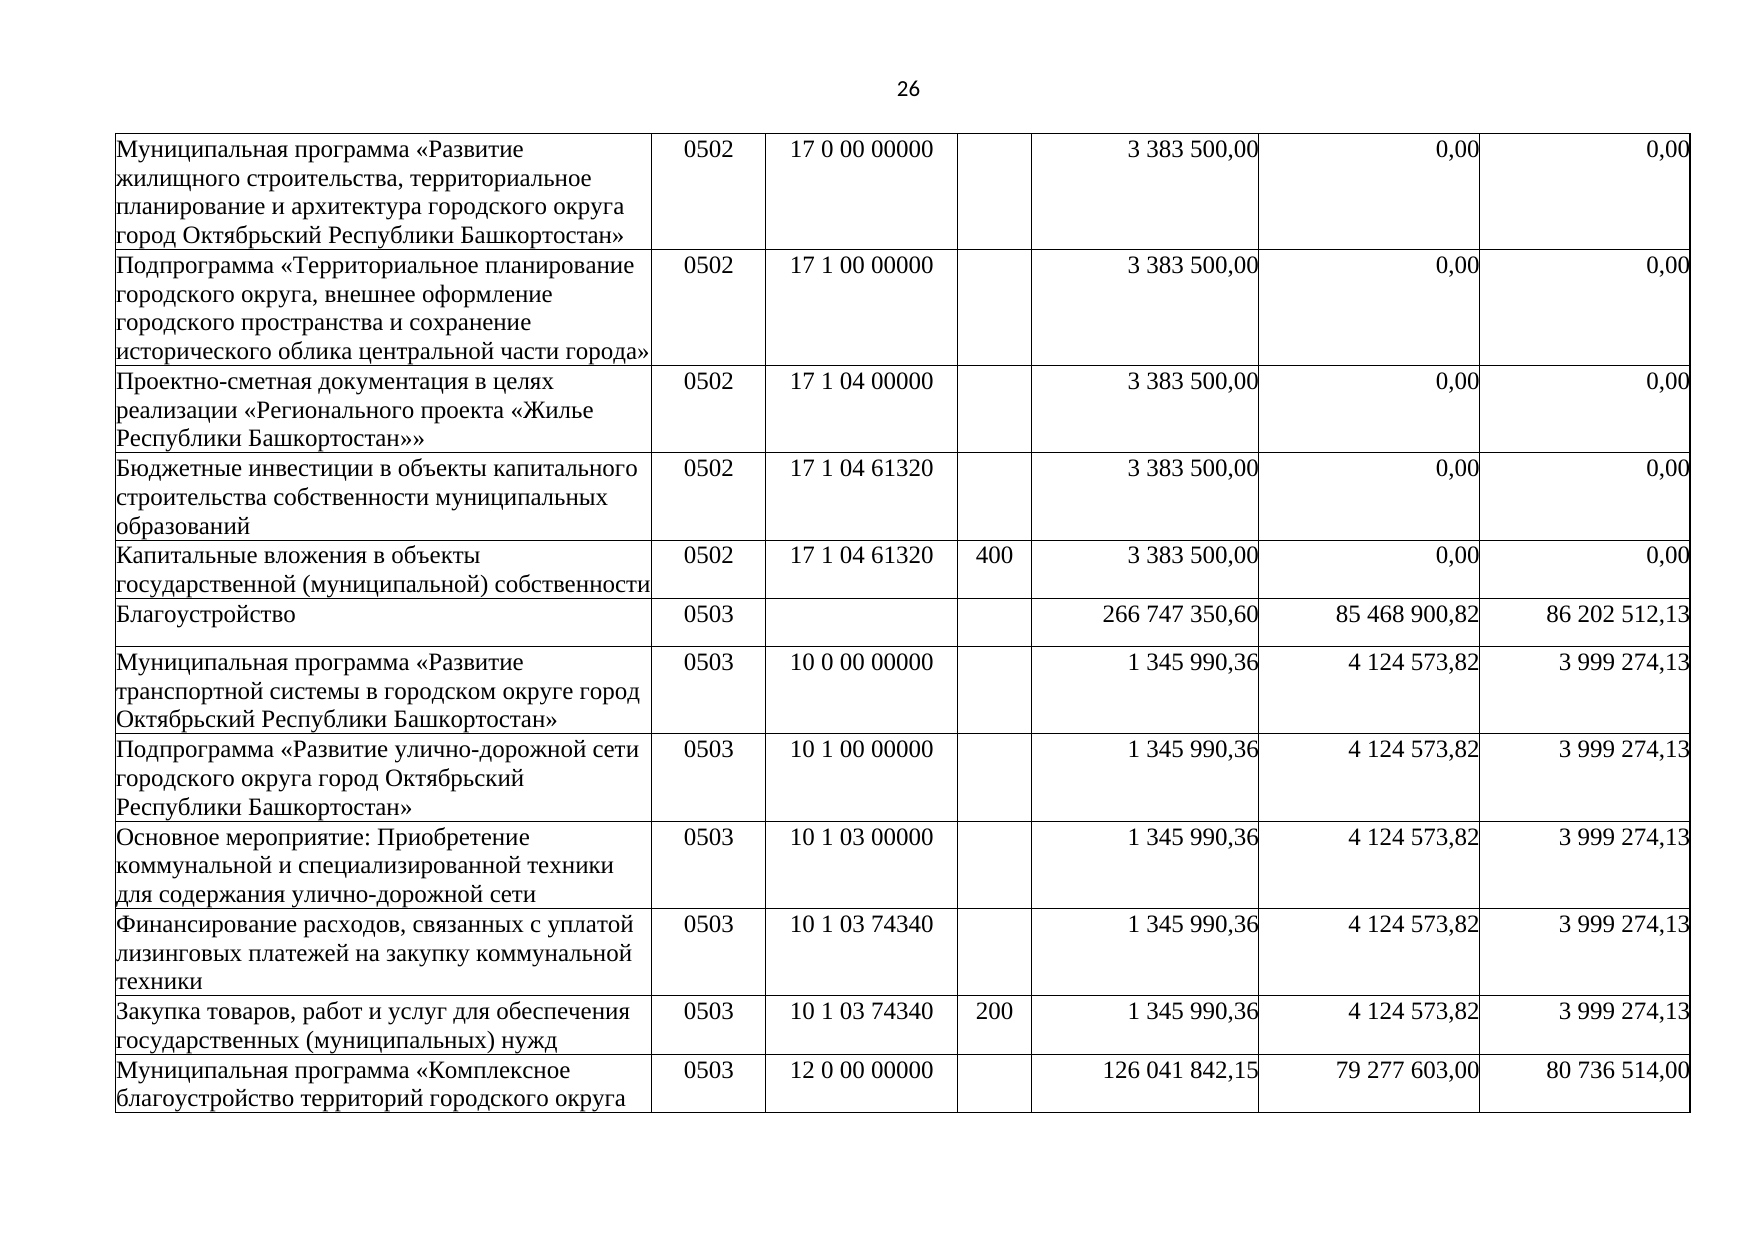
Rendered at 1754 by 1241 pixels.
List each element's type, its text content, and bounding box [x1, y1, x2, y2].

table_cell 12 0 00 00000 [766, 1055, 957, 1112]
table_cell Благоустройство [116, 599, 651, 646]
table_cell [958, 599, 1031, 646]
table_cell 266 747 350,60 [1032, 599, 1258, 646]
table_cell 3 383 500,00 [1032, 453, 1258, 539]
table_cell 4 124 573,82 [1259, 822, 1479, 908]
table_cell 0502 [652, 541, 765, 598]
table_cell 1 345 990,36 [1032, 734, 1258, 821]
table_cell Подпрограмма «Территориальное планирование городского округа, внешнее оформление городского пространства и сохранение исторического облика центральной части города» [116, 250, 651, 365]
table_cell 0503 [652, 909, 765, 995]
table_cell 0502 [652, 366, 765, 452]
table_cell Муниципальная программа «Развитие жилищного строительства, территориальное планирование и архитектура городского округа город Октябрьский Республики Башкортостан» [116, 134, 651, 249]
table_cell 1 345 990,36 [1032, 909, 1258, 995]
table_cell 3 999 274,13 [1480, 647, 1689, 733]
table_cell Закупка товаров, работ и услуг для обеспечения государственных (муниципальных) нужд [116, 996, 651, 1054]
table_cell 0,00 [1480, 541, 1689, 598]
table_cell 17 1 04 61320 [766, 453, 957, 539]
table_cell 86 202 512,13 [1480, 599, 1689, 646]
table_cell 10 1 03 74340 [766, 996, 957, 1054]
table_cell 0503 [652, 647, 765, 733]
table_cell Проектно-сметная документация в целях реализации «Регионального проекта «Жилье Республики Башкортостан»» [116, 366, 651, 452]
table_cell Муниципальная программа «Развитие транспортной системы в городском округе город Октябрьский Республики Башкортостан» [116, 647, 651, 733]
table_cell 0503 [652, 996, 765, 1054]
table_cell 0503 [652, 734, 765, 821]
table_cell Финансирование расходов, связанных с уплатой лизинговых платежей на закупку коммунальной техники [116, 909, 651, 995]
table_cell [958, 366, 1031, 452]
table_cell [958, 822, 1031, 908]
table_cell 1 345 990,36 [1032, 996, 1258, 1054]
table_cell 0,00 [1480, 250, 1689, 365]
table_cell 10 1 03 00000 [766, 822, 957, 908]
table_cell 400 [958, 541, 1031, 598]
table_cell [958, 647, 1031, 733]
table_cell 10 1 00 00000 [766, 734, 957, 821]
table_cell 3 383 500,00 [1032, 250, 1258, 365]
table_cell Подпрограмма «Развитие улично-дорожной сети городского округа город Октябрьский Республики Башкортостан» [116, 734, 651, 821]
table_cell Бюджетные инвестиции в объекты капитального строительства собственности муниципальных образований [116, 453, 651, 539]
table_cell 0,00 [1259, 541, 1479, 598]
table_cell 0503 [652, 1055, 765, 1112]
table_cell 3 383 500,00 [1032, 541, 1258, 598]
table_cell [958, 250, 1031, 365]
table_cell [958, 1055, 1031, 1112]
table_cell 0503 [652, 599, 765, 646]
table_cell 17 1 04 00000 [766, 366, 957, 452]
table_cell 4 124 573,82 [1259, 734, 1479, 821]
table_cell 0,00 [1480, 366, 1689, 452]
table_cell 126 041 842,15 [1032, 1055, 1258, 1112]
table_cell 4 124 573,82 [1259, 909, 1479, 995]
table_cell 0502 [652, 250, 765, 365]
table_cell 200 [958, 996, 1031, 1054]
table_cell 3 999 274,13 [1480, 822, 1689, 908]
table_cell 4 124 573,82 [1259, 996, 1479, 1054]
table_cell 0,00 [1259, 250, 1479, 365]
table_cell [958, 134, 1031, 249]
table_cell 0502 [652, 134, 765, 249]
table_cell 3 999 274,13 [1480, 734, 1689, 821]
table_cell 17 1 00 00000 [766, 250, 957, 365]
table_cell 17 1 04 61320 [766, 541, 957, 598]
table_cell 80 736 514,00 [1480, 1055, 1689, 1112]
table_cell 0,00 [1259, 366, 1479, 452]
table_cell 0,00 [1259, 134, 1479, 249]
table_cell 0,00 [1259, 453, 1479, 539]
table_cell Основное мероприятие: Приобретение коммунальной и специализированной техники для содержания улично-дорожной сети [116, 822, 651, 908]
table_cell 0,00 [1480, 134, 1689, 249]
table_cell 3 383 500,00 [1032, 134, 1258, 249]
table_cell [958, 909, 1031, 995]
table_cell 4 124 573,82 [1259, 647, 1479, 733]
table_cell 3 999 274,13 [1480, 996, 1689, 1054]
table_cell 3 383 500,00 [1032, 366, 1258, 452]
table_cell 0503 [652, 822, 765, 908]
table_cell 1 345 990,36 [1032, 822, 1258, 908]
table_cell 17 0 00 00000 [766, 134, 957, 249]
table_cell 10 0 00 00000 [766, 647, 957, 733]
table_cell [958, 453, 1031, 539]
table_cell [958, 734, 1031, 821]
table_cell 1 345 990,36 [1032, 647, 1258, 733]
table_cell [766, 599, 957, 646]
table_cell 0502 [652, 453, 765, 539]
table_cell 3 999 274,13 [1480, 909, 1689, 995]
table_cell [116, 1055, 651, 1112]
table_cell 10 1 03 74340 [766, 909, 957, 995]
table_cell Капитальные вложения в объекты государственной (муниципальной) собственности [116, 541, 651, 598]
table_cell 79 277 603,00 [1259, 1055, 1479, 1112]
table_cell 0,00 [1480, 453, 1689, 539]
table_cell 85 468 900,82 [1259, 599, 1479, 646]
